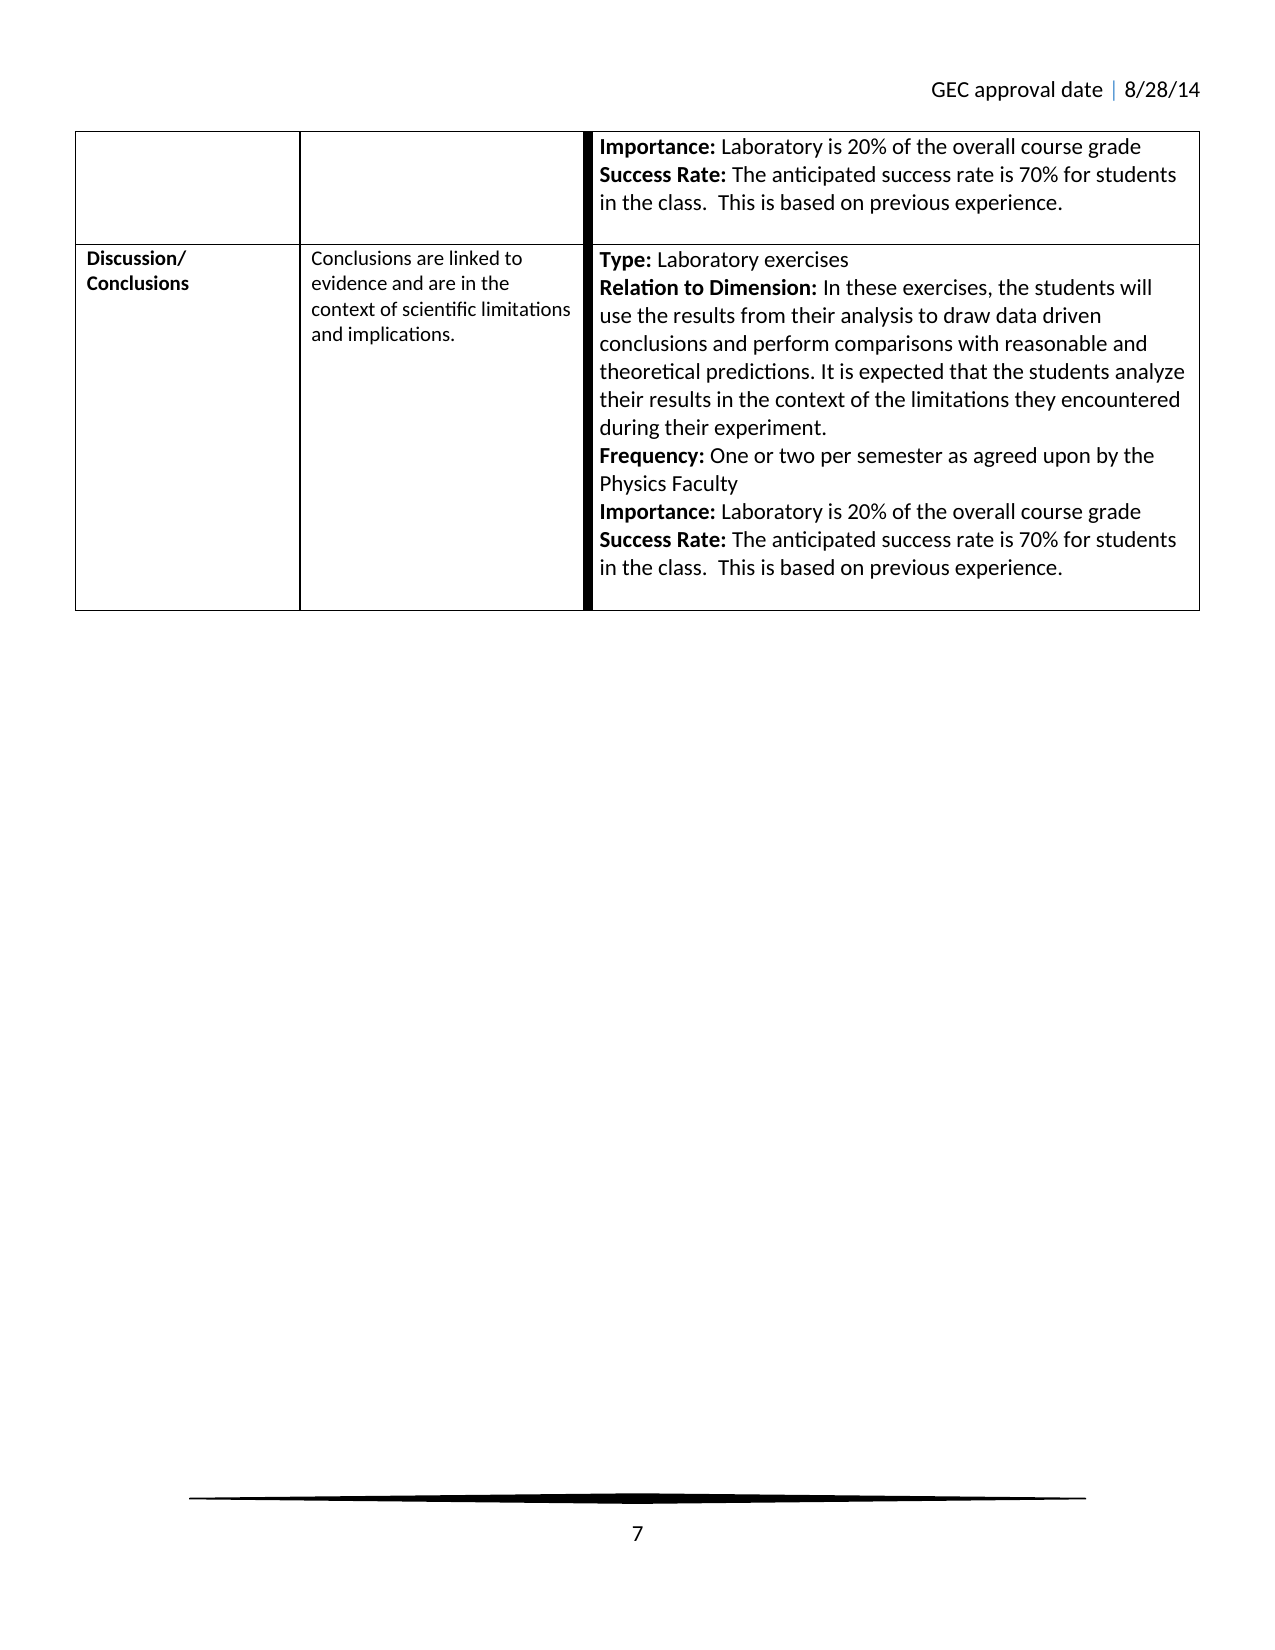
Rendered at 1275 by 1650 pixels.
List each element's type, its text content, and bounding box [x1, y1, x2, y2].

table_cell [301, 132, 583, 244]
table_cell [593, 132, 1199, 244]
table_cell Type: Laboratory exercises Relation to Dimension: In these exercises, the students will use the results from their analysis to draw data driven conclusions and perform comparisons with reasonable and theoretical predictions. It is expected that the students analyze their results in the context of the limitations they encountered during their experiment. Frequency: One or two per semester as agreed upon by the Physics Faculty Importance: Laboratory is 20% of the overall course grade Success Rate: The anticipated success rate is 70% for students in the class. This is based on previous experience. [593, 245, 1199, 609]
table_cell Discussion/Conclusions [76, 245, 299, 609]
table_cell Conclusions are linked to evidence and are in the context of scientific limitations and implications. [301, 245, 583, 609]
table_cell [76, 132, 299, 244]
